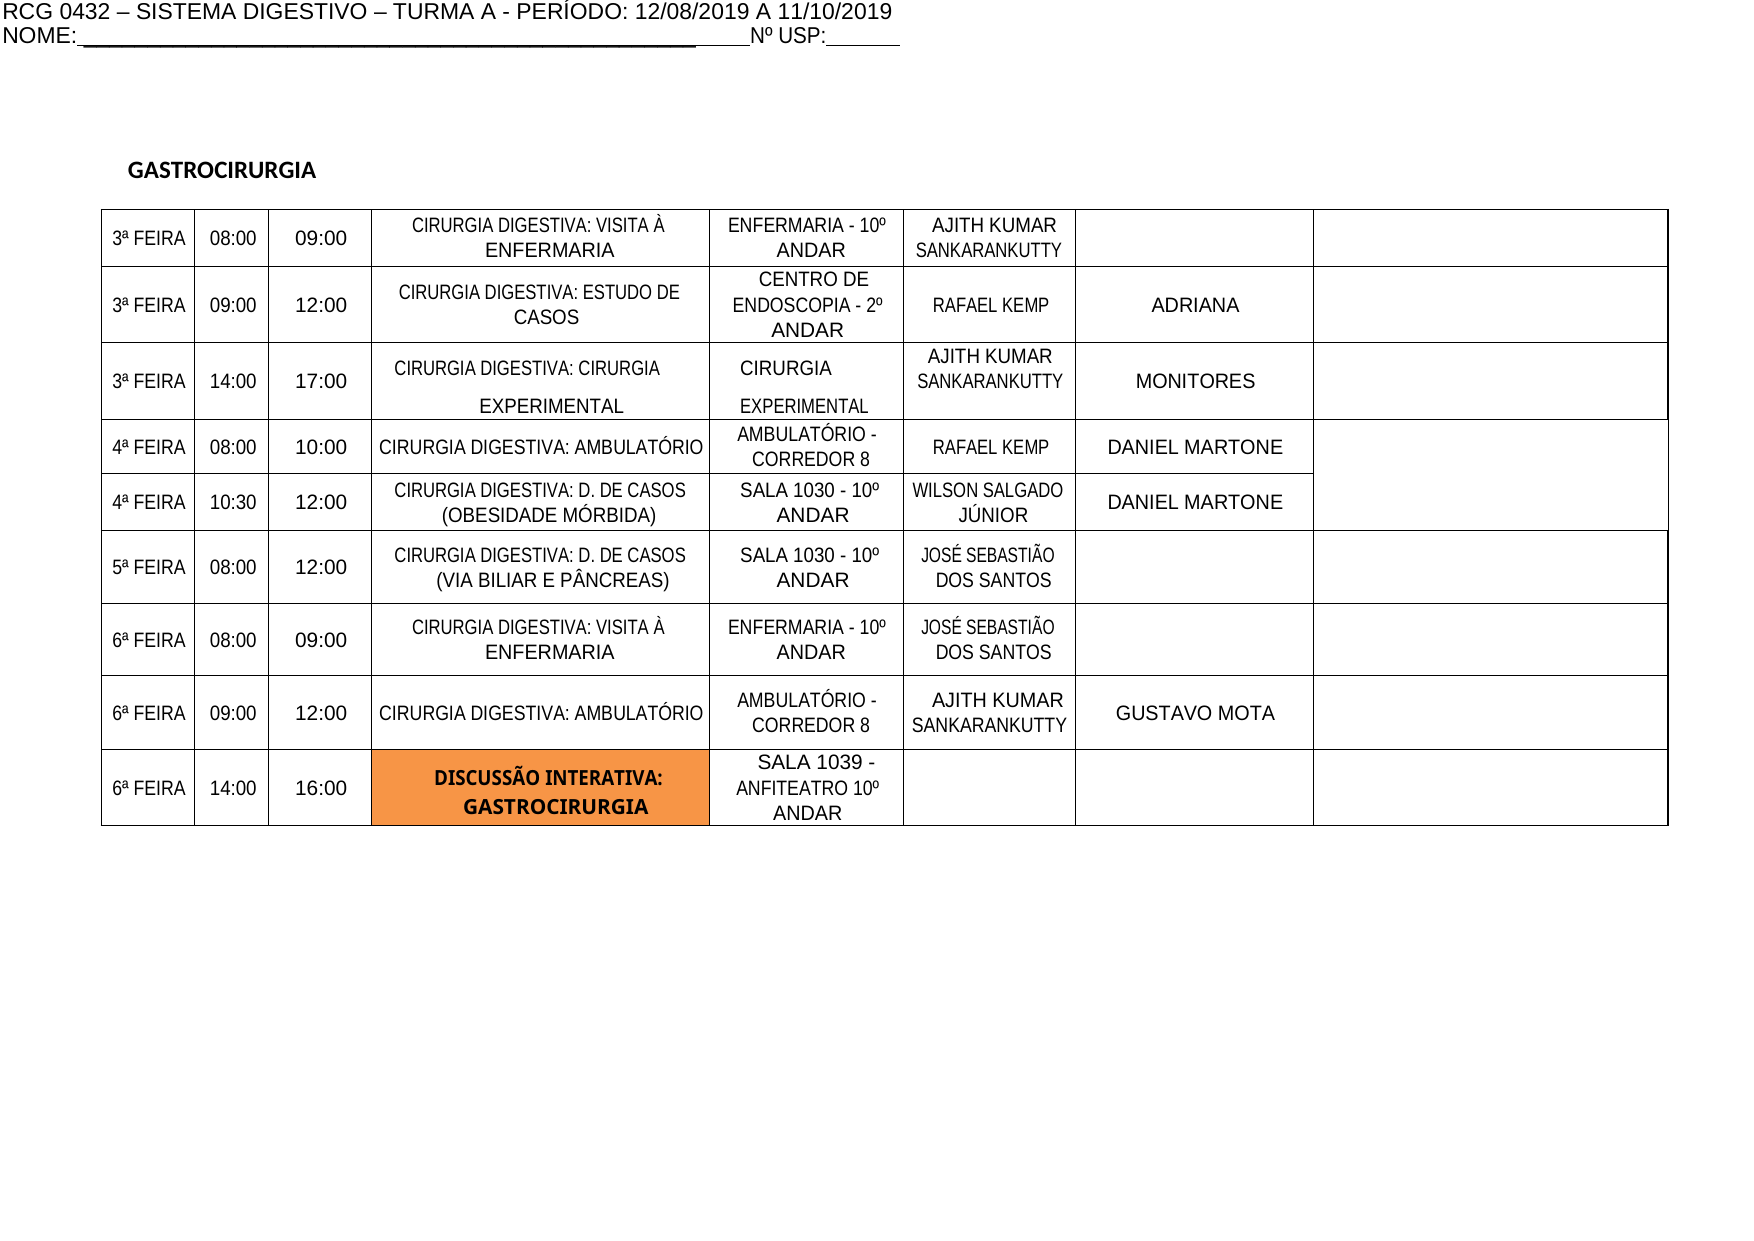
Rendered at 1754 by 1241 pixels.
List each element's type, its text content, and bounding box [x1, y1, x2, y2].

table_cell [1314, 604, 1667, 674]
text GASTROCIRURGIA [89, 154, 1683, 184]
table_cell [1076, 750, 1313, 825]
table_cell 14:00 [195, 750, 268, 825]
table_header 08:00 [195, 210, 268, 266]
table_cell AJITH KUMAR SANKARANKUTTY [904, 676, 1075, 748]
table_cell 09:00 [195, 267, 268, 342]
table_cell 12:00 [269, 267, 371, 342]
table_cell [1314, 420, 1668, 530]
table_header AJITH KUMAR SANKARANKUTTY [904, 210, 1075, 266]
table_cell AJITH KUMAR SANKARANKUTTY [904, 343, 1075, 419]
table_cell 12:00 [269, 676, 371, 748]
table_cell 09:00 [195, 676, 268, 748]
table_cell CIRURGIA DIGESTIVA: VISITA À ENFERMARIA [372, 604, 709, 674]
table_cell AMBULATÓRIO - CORREDOR 8 [710, 676, 903, 748]
table_cell MONITORES [1076, 343, 1313, 419]
table_cell 08:00 [195, 531, 268, 603]
table_cell 16:00 [269, 750, 371, 825]
table_cell JOSÉ SEBASTIÃO DOS SANTOS [904, 531, 1075, 603]
table_cell SALA 1030 - 10º ANDAR [710, 531, 903, 603]
table_cell DANIEL MARTONE [1076, 420, 1313, 473]
table_cell 6ª FEIRA [102, 604, 194, 674]
table_cell CENTRO DE ENDOSCOPIA - 2º ANDAR [710, 267, 903, 342]
table_header ENFERMARIA - 10º ANDAR [710, 210, 903, 266]
table_cell RAFAEL KEMP [904, 420, 1075, 473]
table_cell CIRURGIA EXPERIMENTAL [710, 343, 903, 419]
table_cell [1314, 676, 1667, 748]
table_cell 14:00 [195, 343, 268, 419]
table_cell SALA 1039 - ANFITEATRO 10º ANDAR [710, 750, 903, 825]
table_header 3ª FEIRA [102, 210, 194, 266]
table_header [1076, 210, 1313, 266]
table_cell SALA 1030 - 10º ANDAR [710, 474, 903, 530]
table_cell JOSÉ SEBASTIÃO DOS SANTOS [904, 604, 1075, 674]
table_cell 12:00 [269, 531, 371, 603]
table_cell 6ª FEIRA [102, 676, 194, 748]
table_cell CIRURGIA DIGESTIVA: ESTUDO DE CASOS [372, 267, 709, 342]
table_cell GUSTAVO MOTA [1076, 676, 1313, 748]
table_header CIRURGIA DIGESTIVA: VISITA À ENFERMARIA [372, 210, 709, 266]
table_cell 10:00 [269, 420, 371, 473]
table_cell WILSON SALGADO JÚNIOR [904, 474, 1075, 530]
table_cell [1314, 343, 1667, 419]
table_cell ADRIANA [1076, 267, 1313, 342]
table_cell [1076, 604, 1313, 674]
table_cell 4ª FEIRA [102, 474, 194, 530]
table_cell 4ª FEIRA [102, 420, 194, 473]
table_cell 5ª FEIRA [102, 531, 194, 603]
table_cell 3ª FEIRA [102, 267, 194, 342]
table_cell 6ª FEIRA [102, 750, 194, 825]
table_cell CIRURGIA DIGESTIVA: CIRURGIA EXPERIMENTAL [372, 343, 709, 419]
table_cell CIRURGIA DIGESTIVA: AMBULATÓRIO [372, 420, 709, 473]
table_cell [1076, 531, 1313, 603]
table_cell [1314, 750, 1667, 825]
table_cell DISCUSSÃO INTERATIVA: GASTROCIRURGIA [372, 750, 709, 825]
table_cell 17:00 [269, 343, 371, 419]
table_cell DANIEL MARTONE [1076, 474, 1313, 530]
table_cell 09:00 [269, 604, 371, 674]
table_cell 10:30 [195, 474, 268, 530]
table_cell 08:00 [195, 604, 268, 674]
table_cell [1314, 531, 1667, 603]
table_header [1314, 210, 1667, 266]
table_header 09:00 [269, 210, 371, 266]
table_cell 08:00 [195, 420, 268, 473]
table_cell CIRURGIA DIGESTIVA: D. DE CASOS (VIA BILIAR E PÂNCREAS) [372, 531, 709, 603]
table_cell ENFERMARIA - 10º ANDAR [710, 604, 903, 674]
table_cell RAFAEL KEMP [904, 267, 1075, 342]
table_cell 12:00 [269, 474, 371, 530]
table_cell [1314, 267, 1667, 342]
table_cell 3ª FEIRA [102, 343, 194, 419]
table_cell CIRURGIA DIGESTIVA: AMBULATÓRIO [372, 676, 709, 748]
table_cell CIRURGIA DIGESTIVA: D. DE CASOS (OBESIDADE MÓRBIDA) [372, 474, 709, 530]
table_cell AMBULATÓRIO - CORREDOR 8 [710, 420, 903, 473]
table_cell [904, 750, 1075, 825]
